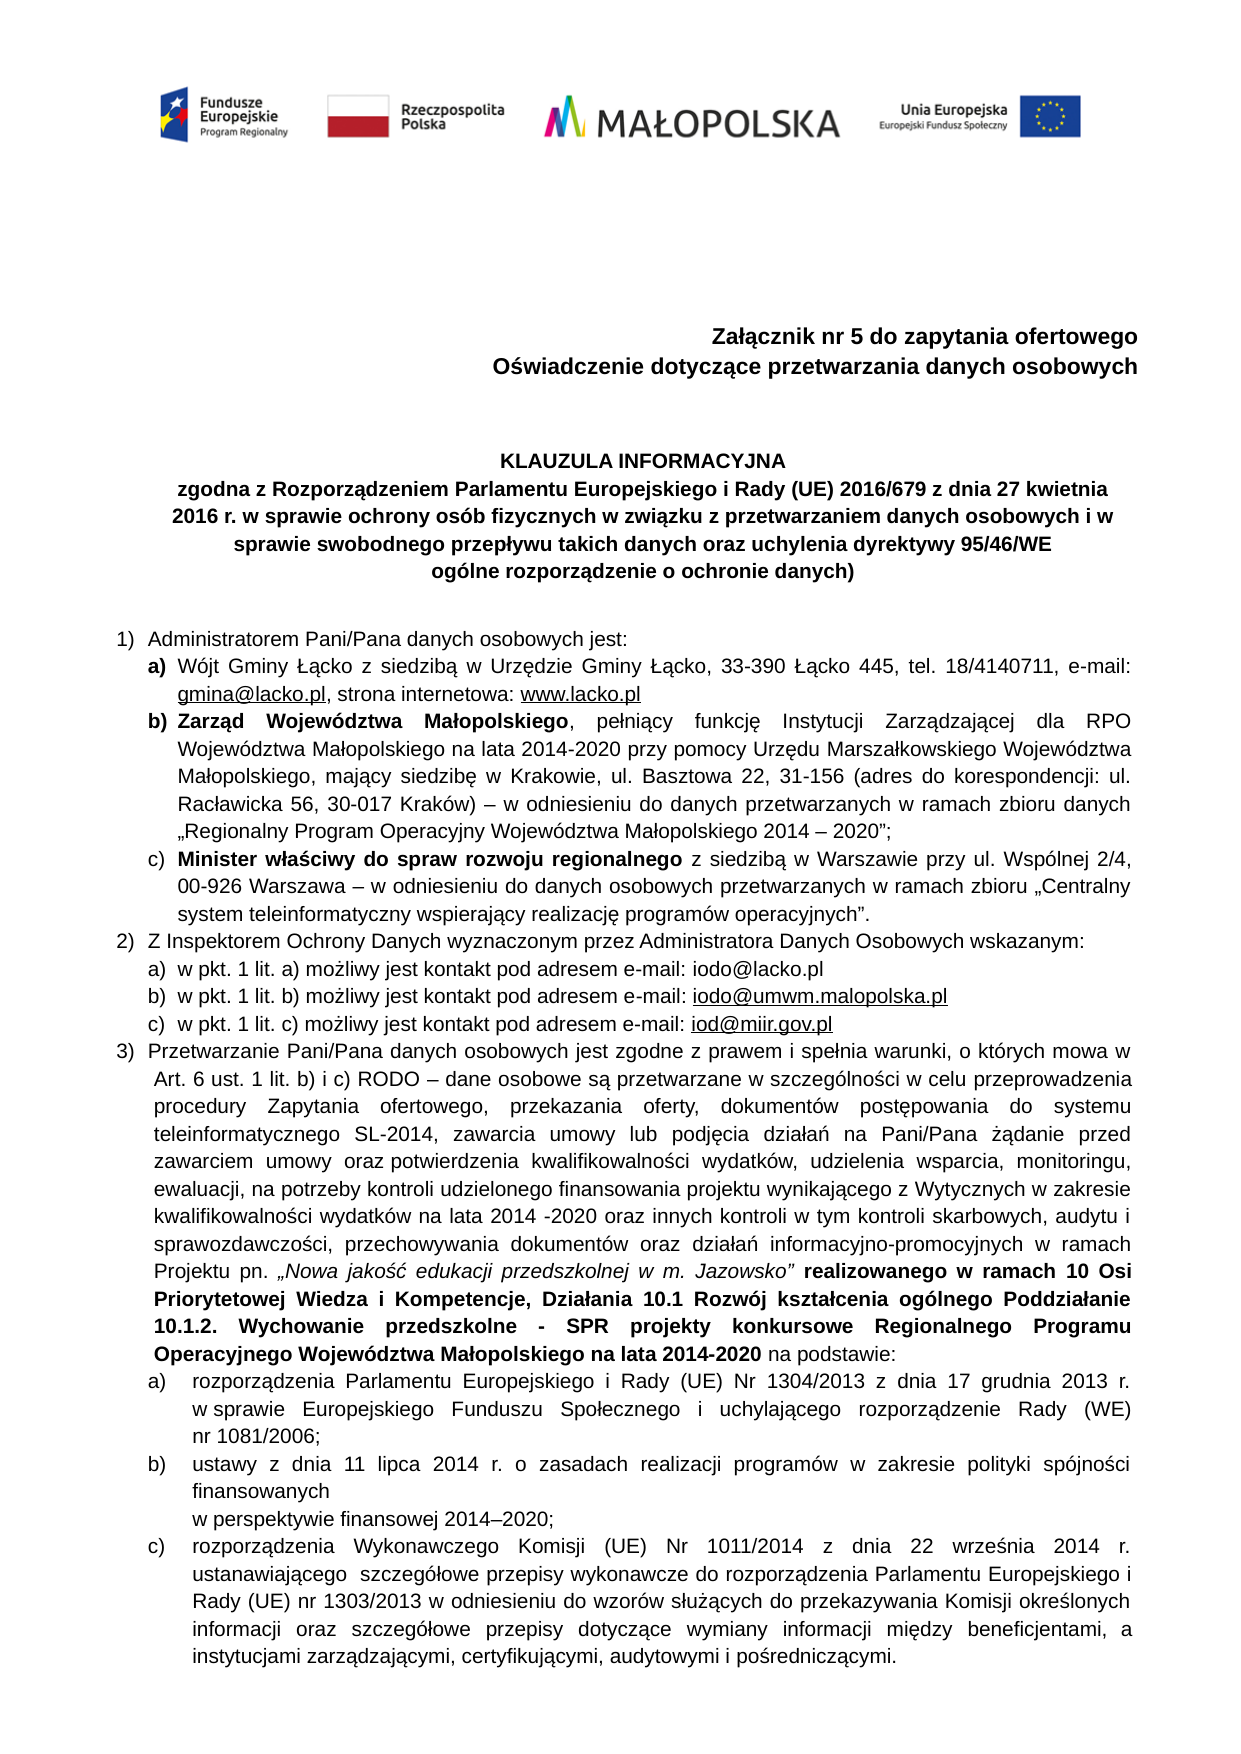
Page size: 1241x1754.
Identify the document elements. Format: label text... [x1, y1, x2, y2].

list rozporządzenia Parlamentu Europejskiego i Rady (UE) Nr 1304/2013 z dnia 17 grudnia 2013 r. w sprawie Europejskiego Funduszu Społecznego i uchylającego rozporządzenie Rady (WE) nr 1081/2006; [148, 1369, 1132, 1448]
text Oświadczenie dotyczące przetwarzania danych osobowych [162, 353, 1138, 379]
list ustawy z dnia 11 lipca 2014 r. o zasadach realizacji programów w zakresie polityki spójności finansowanych w perspektywie finansowej 2014–2020; [148, 1451, 1132, 1530]
list Minister właściwy do spraw rozwoju regionalnego z siedzibą w Warszawie przy ul. Wspólnej 2/4, 00-926 Warszawa – w odniesieniu do danych osobowych przetwarzanych w ramach zbioru „Centralny system teleinformatyczny wspierający realizację programów operacyjnych”. [148, 846, 1132, 925]
list w pkt. 1 lit. a) możliwy jest kontakt pod adresem e-mail: iodo@lacko.pl [148, 956, 1132, 980]
text KLAUZULA INFORMACYJNA [154, 449, 1132, 473]
list w pkt. 1 lit. c) możliwy jest kontakt pod adresem e-mail: iod@miir.gov.pl [148, 1011, 1132, 1035]
picture [147, 73, 1093, 156]
list rozporządzenia Wykonawczego Komisji (UE) Nr 1011/2014 z dnia 22 września 2014 r. ustanawiającego szczegółowe przepisy wykonawcze do rozporządzenia Parlamentu Europejskiego i Rady (UE) nr 1303/2013 w odniesieniu do wzorów służących do przekazywania Komisji określonych informacji oraz szczegółowe przepisy dotyczące wymiany informacji między beneficjentami, a instytucjami zarządzającymi, certyfikującymi, audytowymi i pośredniczącymi. [148, 1534, 1132, 1668]
list Z Inspektorem Ochrony Danych wyznaczonym przez Administratora Danych Osobowych wskazanym: [116, 929, 1132, 953]
list w pkt. 1 lit. b) możliwy jest kontakt pod adresem e-mail: iodo@umwm.malopolska.pl [148, 984, 1132, 1008]
text zgodna z Rozporządzeniem Parlamentu Europejskiego i Rady (UE) 2016/679 z dnia 27 kwietnia 2016 r. w sprawie ochrony osób fizycznych w związku z przetwarzaniem danych osobowych i w sprawie swobodnego przepływu takich danych oraz uchylenia dyrektywy 95/46/WE [154, 477, 1132, 556]
list Zarząd Województwa Małopolskiego, pełniący funkcję Instytucji Zarządzającej dla RPO Województwa Małopolskiego na lata 2014-2020 przy pomocy Urzędu Marszałkowskiego Województwa Małopolskiego, mający siedzibę w Krakowie, ul. Basztowa 22, 31-156 (adres do korespondencji: ul. Racławicka 56, 30-017 Kraków) – w odniesieniu do danych przetwarzanych w ramach zbioru danych „Regionalny Program Operacyjny Województwa Małopolskiego 2014 – 2020”; [148, 709, 1132, 843]
text ogólne rozporządzenie o ochronie danych) [154, 559, 1132, 583]
text Załącznik nr 5 do zapytania ofertowego [162, 323, 1138, 349]
list Administratorem Pani/Pana danych osobowych jest: [116, 626, 1132, 650]
list Wójt Gminy Łącko z siedzibą w Urzędzie Gminy Łącko, 33-390 Łącko 445, tel. 18/4140711, e-mail: gmina@lacko.pl, strona internetowa: www.lacko.pl [148, 654, 1132, 705]
list Przetwarzanie Pani/Pana danych osobowych jest zgodne z prawem i spełnia warunki, o których mowa w Art. 6 ust. 1 lit. b) i c) RODO – dane osobowe są przetwarzane w szczególności w celu przeprowadzenia procedury Zapytania ofertowego, przekazania oferty, dokumentów postępowania do systemu teleinformatycznego SL-2014, zawarcia umowy lub podjęcia działań na Pani/Pana żądanie przed zawarciem umowy oraz potwierdzenia kwalifikowalności wydatków, udzielenia wsparcia, monitoringu, ewaluacji, na potrzeby kontroli udzielonego finansowania projektu wynikającego z Wytycznych w zakresie kwalifikowalności wydatków na lata 2014 -2020 oraz innych kontroli w tym kontroli skarbowych, audytu i sprawozdawczości, przechowywania dokumentów oraz działań informacyjno-promocyjnych w ramach Projektu pn. „Nowa jakość edukacji przedszkolnej w m. Jazowsko” realizowanego w ramach 10 Osi Priorytetowej Wiedza i Kompetencje, Działania 10.1 Rozwój kształcenia ogólnego Poddziałanie 10.1.2. Wychowanie przedszkolne - SPR projekty konkursowe Regionalnego Programu Operacyjnego Województwa Małopolskiego na lata 2014-2020 na podstawie: [116, 1039, 1132, 1365]
